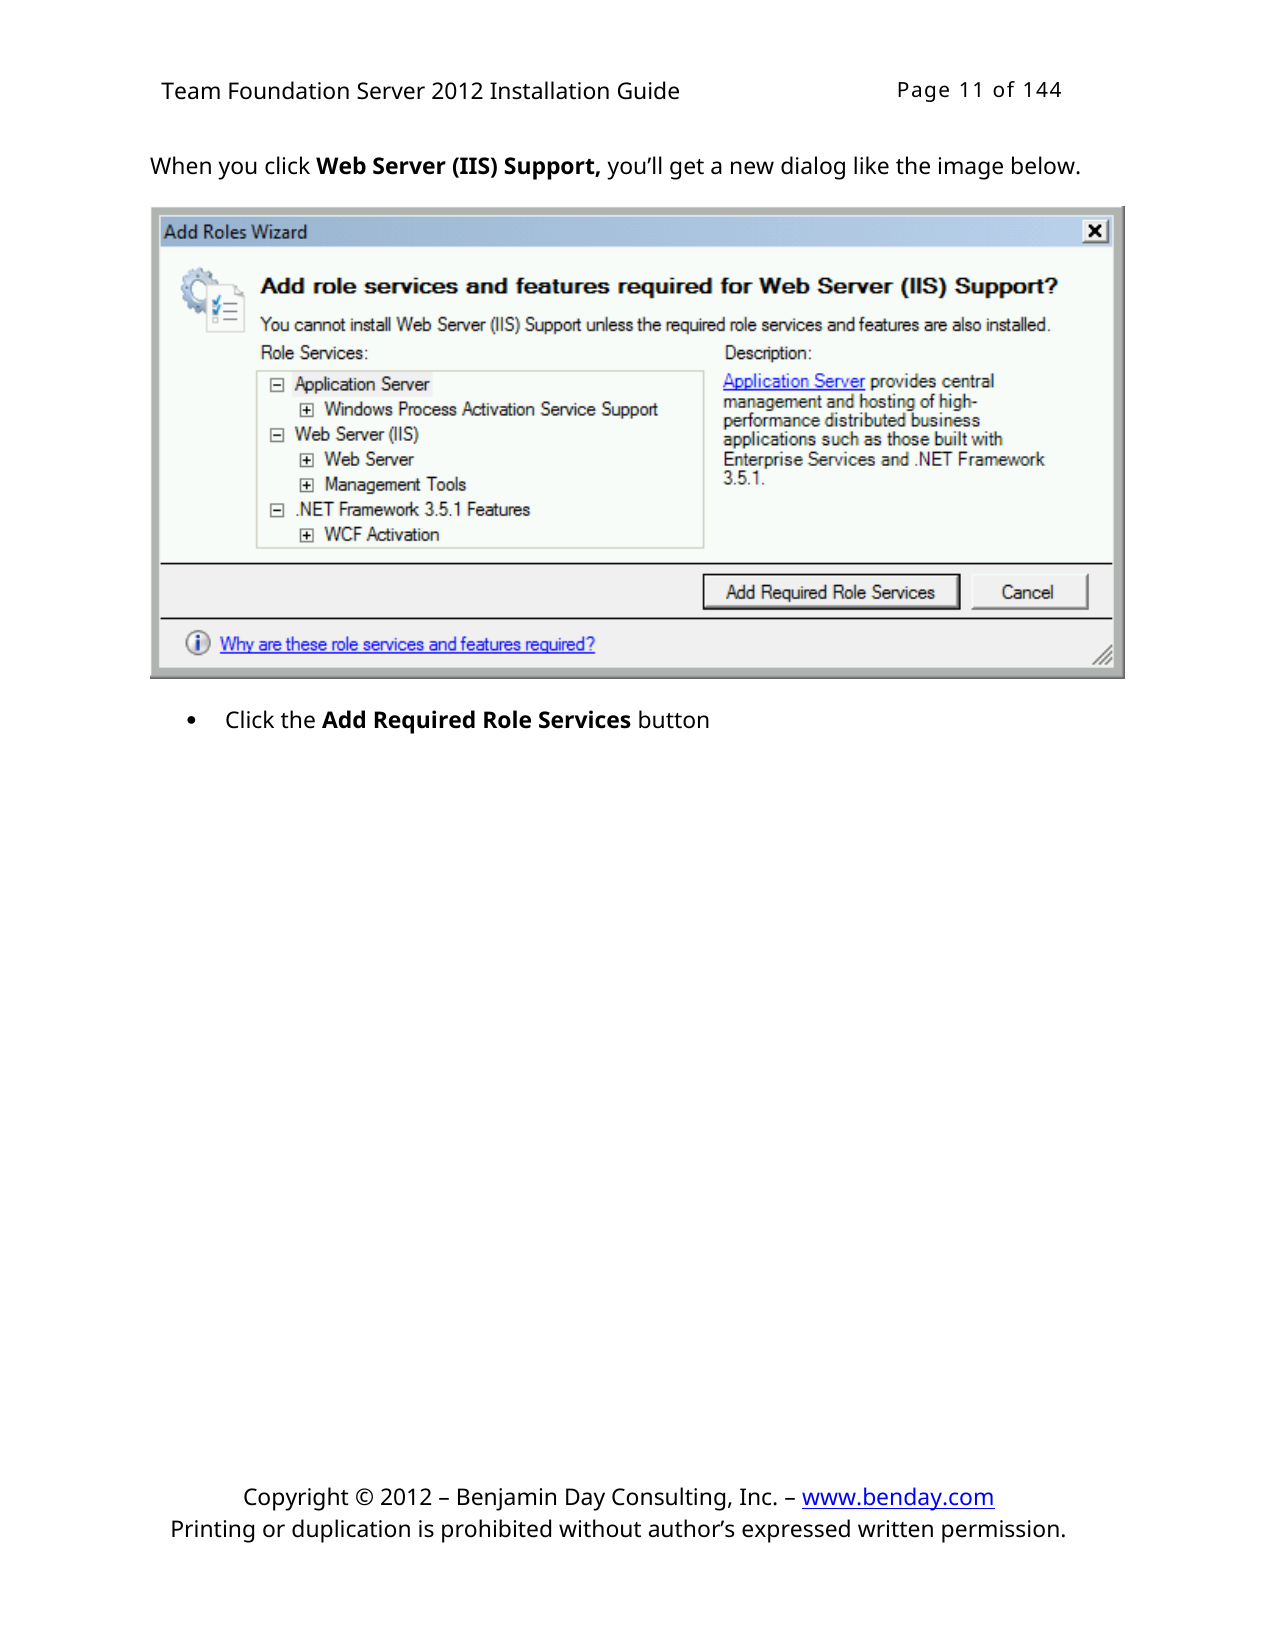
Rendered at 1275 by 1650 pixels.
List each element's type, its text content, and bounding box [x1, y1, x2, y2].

text When you click Web Server (IIS) Support, you’ll get a new dialog like the image below. [150, 150, 1125, 181]
list Click the Add Required Role Services button [187, 704, 1125, 735]
picture [150, 206, 1125, 679]
